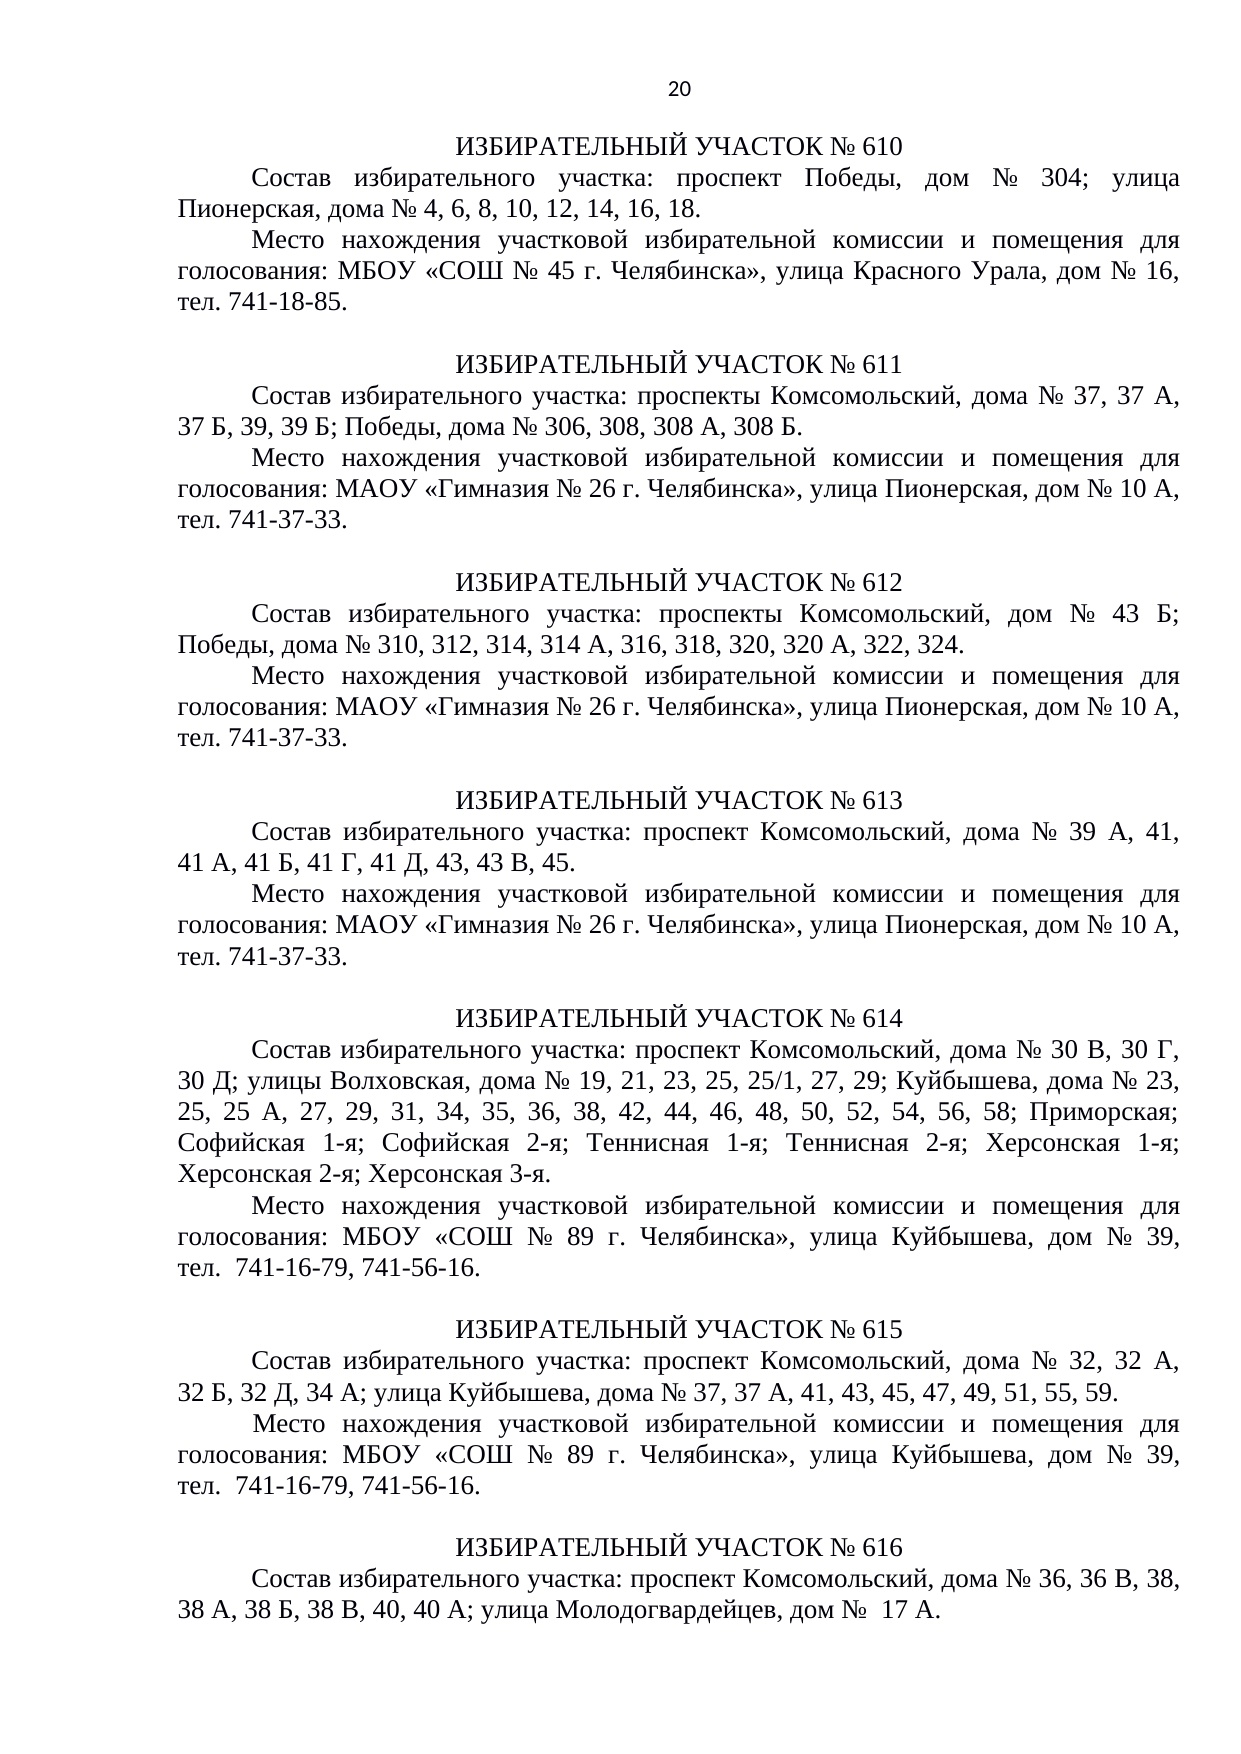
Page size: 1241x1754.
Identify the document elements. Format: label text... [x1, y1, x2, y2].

text Состав избирательного участка: проспект Комсомольский, дома № 32, 32 А, 32 Б, 32 Д, 34 А; улица Куйбышева, дома № 37, 37 А, 41, 43, 45, 47, 49, 51, 55, 59. [177, 1344, 1181, 1407]
text Состав избирательного участка: проспекты Комсомольский, дом № 43 Б; Победы, дома № 310, 312, 314, 314 А, 316, 318, 320, 320 А, 322, 324. [177, 597, 1181, 659]
text ИЗБИРАТЕЛЬНЫЙ УЧАСТОК № 610 [177, 130, 1181, 161]
text Место нахождения участковой избирательной комиссии и помещения для голосования: МАОУ «Гимназия № 26 г. Челябинска», улица Пионерская, дом № 10 А, тел. 741-37-33. [177, 659, 1181, 753]
text ИЗБИРАТЕЛЬНЫЙ УЧАСТОК № 611 [177, 348, 1181, 379]
text Состав избирательного участка: проспекты Комсомольский, дома № 37, 37 А, 37 Б, 39, 39 Б; Победы, дома № 306, 308, 308 А, 308 Б. [177, 379, 1181, 441]
text ИЗБИРАТЕЛЬНЫЙ УЧАСТОК № 614 [177, 1002, 1181, 1033]
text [177, 223, 1181, 317]
text ИЗБИРАТЕЛЬНЫЙ УЧАСТОК № 616 [177, 1531, 1181, 1562]
text ИЗБИРАТЕЛЬНЫЙ УЧАСТОК № 612 [177, 566, 1181, 597]
text ИЗБИРАТЕЛЬНЫЙ УЧАСТОК № 613 [177, 784, 1181, 815]
text Состав избирательного участка: проспект Комсомольский, дома № 36, 36 В, 38, 38 А, 38 Б, 38 В, 40, 40 А; улица Молодогвардейцев, дом № 17 А. [177, 1562, 1181, 1625]
text ИЗБИРАТЕЛЬНЫЙ УЧАСТОК № 615 [177, 1313, 1181, 1344]
text Место нахождения участковой избирательной комиссии и помещения для голосования: МАОУ «Гимназия № 26 г. Челябинска», улица Пионерская, дом № 10 А, тел. 741-37-33. [177, 877, 1181, 971]
text Состав избирательного участка: проспект Комсомольский, дома № 39 А, 41, 41 А, 41 Б, 41 Г, 41 Д, 43, 43 В, 45. [177, 815, 1181, 877]
text Состав избирательного участка: проспект Комсомольский, дома № 30 В, 30 Г, 30 Д; улицы Волховская, дома № 19, 21, 23, 25, 25/1, 27, 29; Куйбышева, дома № 23, 25, 25 А, 27, 29, 31, 34, 35, 36, 38, 42, 44, 46, 48, 50, 52, 54, 56, 58; Приморская; Софийская 1-я; Софийская 2-я; Теннисная 1-я; Теннисная 2-я; Херсонская 1-я; Херсонская 2-я; Херсонская 3-я. [177, 1033, 1181, 1189]
text Состав избирательного участка: проспект Победы, дом № 304; улица Пионерская, дома № 4, 6, 8, 10, 12, 14, 16, 18. [177, 161, 1181, 223]
text Место нахождения участковой избирательной комиссии и помещения для голосования: МАОУ «Гимназия № 26 г. Челябинска», улица Пионерская, дом № 10 А, тел. 741-37-33. [177, 441, 1181, 535]
